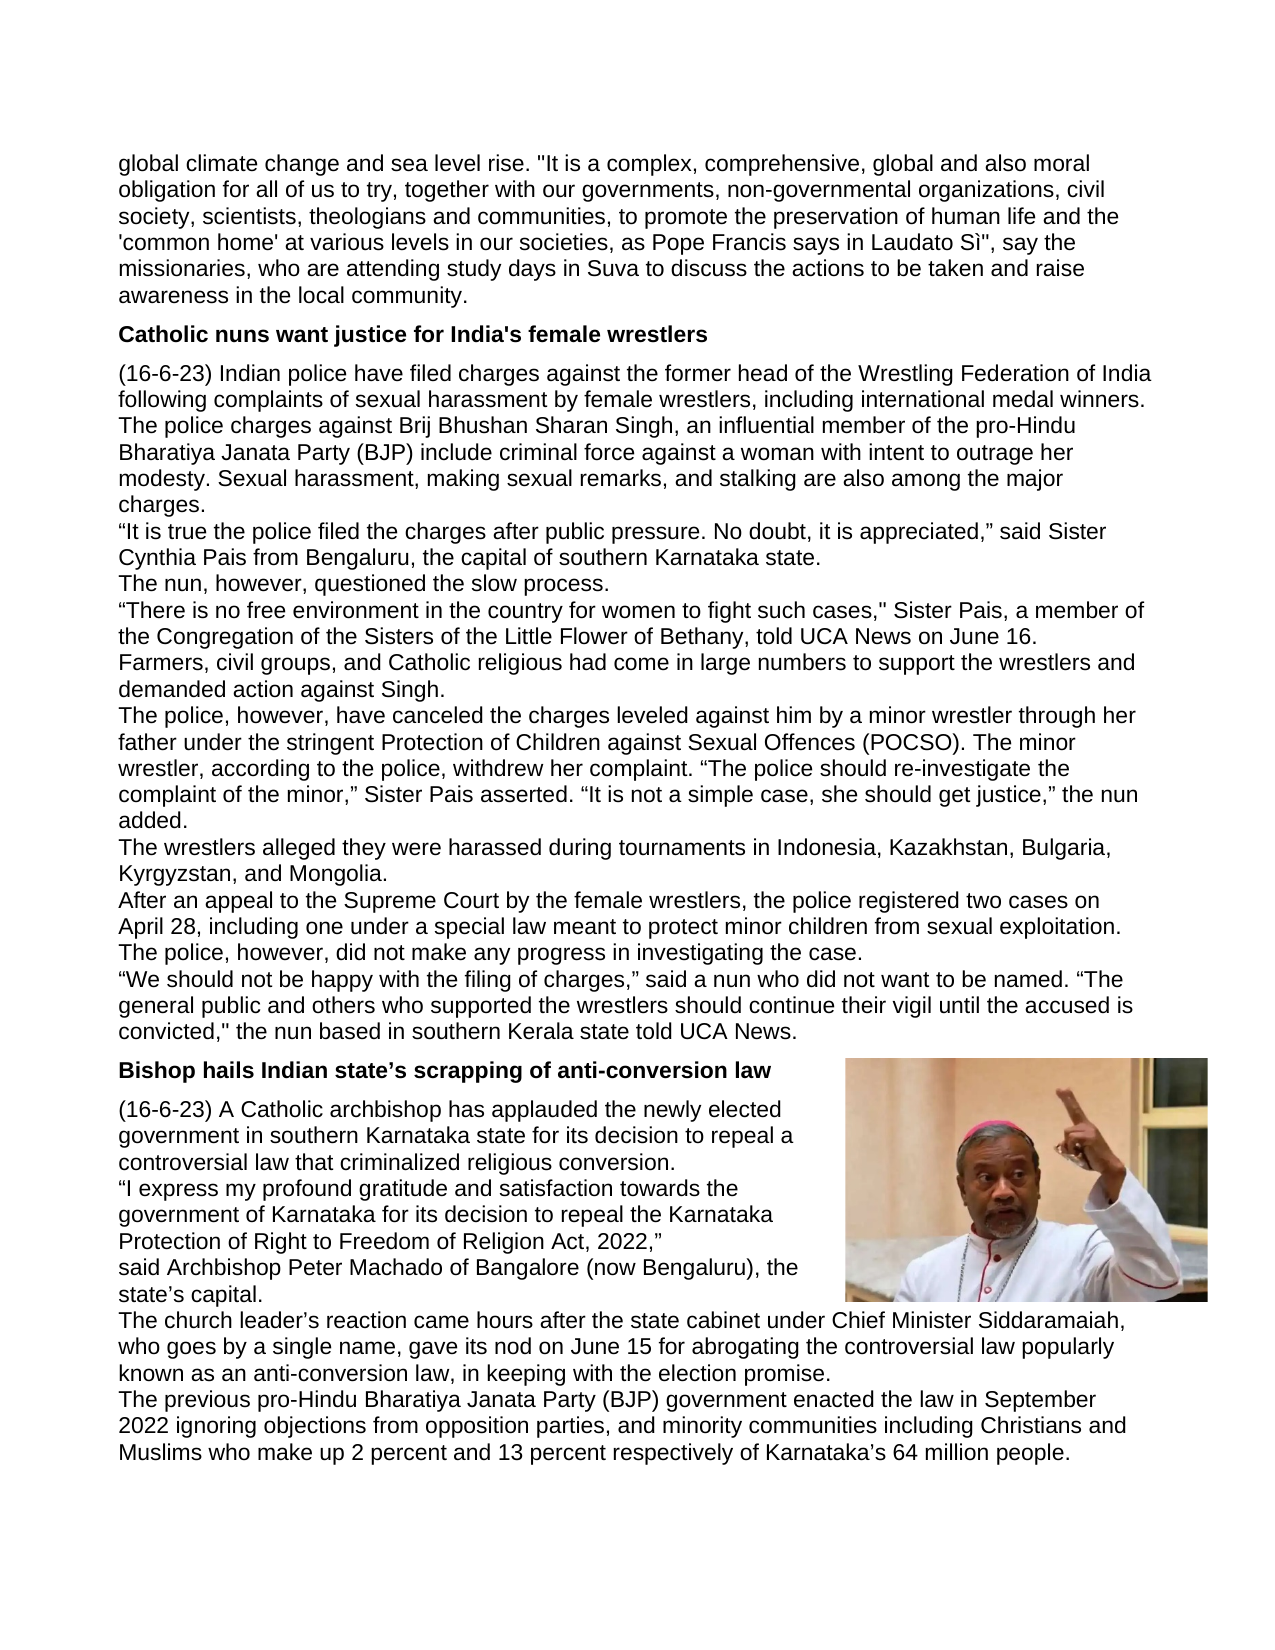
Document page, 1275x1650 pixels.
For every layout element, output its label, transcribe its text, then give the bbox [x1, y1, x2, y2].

text “We should not be happy with the filing of charges,” said a nun who did not want to be named. “The general public and others who supported the wrestlers should continue their vigil until the accused is convicted," the nun based in southern Kerala state told UCA News. [118, 966, 1152, 1045]
text (16-6-23) A Catholic archbishop has applauded the newly elected government in southern Karnataka state for its decision to repeal a controversial law that criminalized religious conversion. [118, 1096, 845, 1175]
text The nun, however, questioned the slow process. [118, 570, 1152, 597]
text (16-6-23) Indian police have filed charges against the former head of the Wrestling Federation of India following complaints of sexual harassment by female wrestlers, including international medal winners. [118, 359, 1152, 412]
text “I express my profound gratitude and satisfaction towards the government of Karnataka for its decision to repeal the Karnataka Protection of Right to Freedom of Religion Act, 2022,” said Archbishop Peter Machado of Bangalore (now Bengaluru), the state’s capital. [118, 1175, 1152, 1307]
text “There is no free environment in the country for women to fight such cases," Sister Pais, a member of the Congregation of the Sisters of the Little Flower of Bethany, told UCA News on June 16. [118, 597, 1152, 649]
text The police charges against Brij Bhushan Sharan Singh, an influential member of the pro-Hindu Bharatiya Janata Party (BJP) include criminal force against a woman with intent to outrage her modesty. Sexual harassment, making sexual remarks, and stalking are also among the major charges. [118, 412, 1152, 518]
text The police, however, have canceled the charges leveled against him by a minor wrestler through her father under the stringent Protection of Children against Sexual Offences (POCSO). The minor wrestler, according to the police, withdrew her complaint. “The police should re-investigate the complaint of the minor,” Sister Pais asserted. “It is not a simple case, she should get justice,” the nun added. [118, 702, 1152, 834]
subtitle Catholic nuns want justice for India's female wrestlers [118, 321, 1152, 347]
text The previous pro-Hindu Bharatiya Janata Party (BJP) government enacted the law in September 2022 ignoring objections from opposition parties, and minority communities including Christians and Muslims who make up 2 percent and 13 percent respectively of Karnataka’s 64 million people. [118, 1386, 1152, 1465]
text Farmers, civil groups, and Catholic religious had come in large numbers to support the wrestlers and demanded action against Singh. [118, 649, 1152, 702]
text The wrestlers alleged they were harassed during tournaments in Indonesia, Kazakhstan, Bulgaria, Kyrgyzstan, and Mongolia. [118, 834, 1152, 887]
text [118, 150, 1152, 308]
subtitle Bishop hails Indian state’s scrapping of anti-conversion law [118, 1057, 1152, 1083]
picture [845, 1058, 1208, 1302]
text After an appeal to the Supreme Court by the female wrestlers, the police registered two cases on April 28, including one under a special law meant to protect minor children from sexual exploitation. The police, however, did not make any progress in investigating the case. [118, 887, 1152, 966]
text The church leader’s reaction came hours after the state cabinet under Chief Minister Siddaramaiah, who goes by a single name, gave its nod on June 15 for abrogating the controversial law popularly known as an anti-conversion law, in keeping with the election promise. [118, 1307, 1152, 1386]
text “It is true the police filed the charges after public pressure. No doubt, it is appreciated,” said Sister Cynthia Pais from Bengaluru, the capital of southern Karnataka state. [118, 518, 1152, 570]
